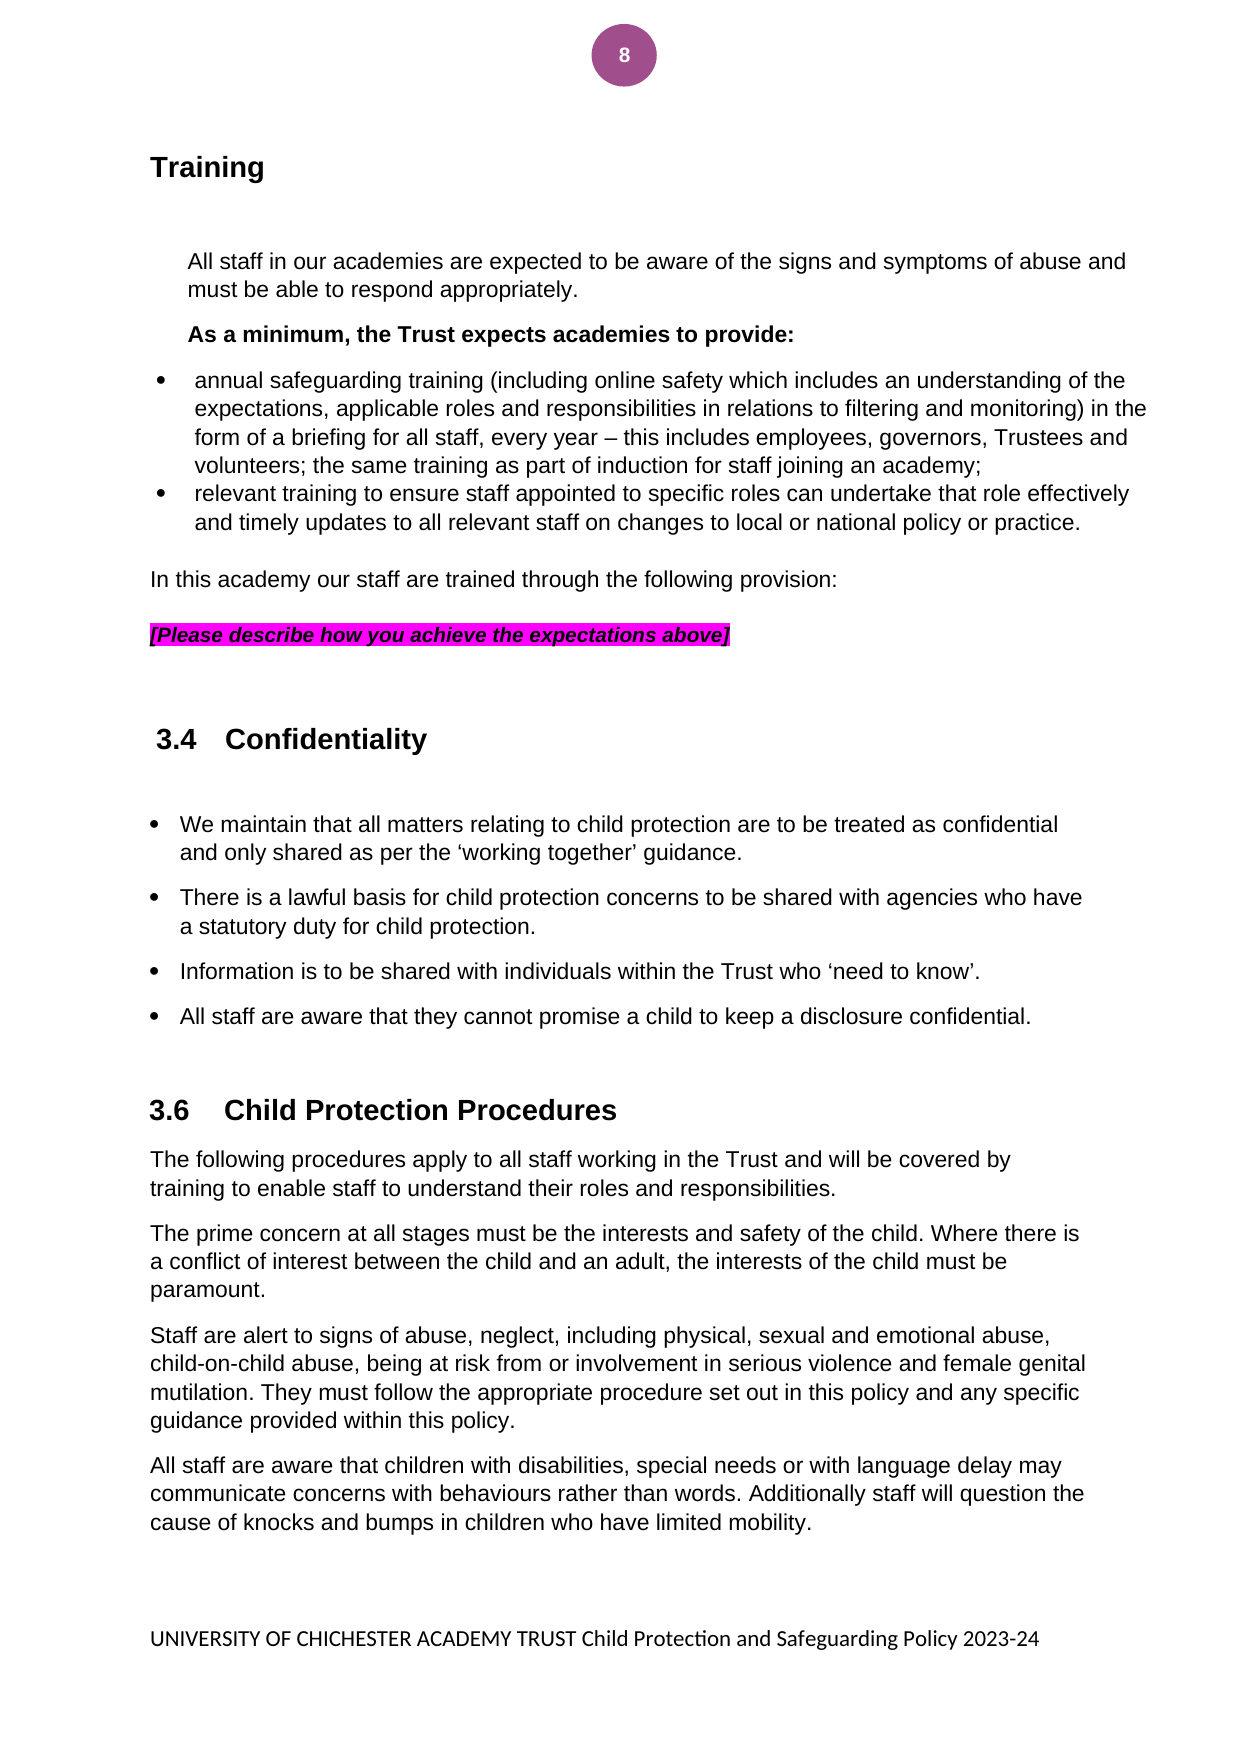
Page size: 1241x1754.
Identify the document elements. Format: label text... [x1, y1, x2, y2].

list relevant training to ensure staff appointed to specific roles can undertake that role effectively and timely updates to all relevant staff on changes to local or national policy or practice. [157, 480, 1169, 535]
list Child Protection Procedures [149, 1093, 1090, 1127]
list Information is to be shared with individuals within the Trust who ‘need to know’. [150, 958, 1090, 984]
list All staff are aware that they cannot promise a child to keep a disclosure confidential. [150, 1003, 1090, 1029]
list Confidentiality [156, 722, 1090, 755]
list annual safeguarding training (including online safety which includes an understanding of the expectations, applicable roles and responsibilities in relations to filtering and monitoring) in the form of a briefing for all staff, every year – this includes employees, governors, Trustees and volunteers; the same training as part of induction for staff joining an academy; [157, 367, 1169, 478]
list We maintain that all matters relating to child protection are to be treated as confidential and only shared as per the ‘working together’ guidance. [150, 811, 1090, 866]
text Training [150, 150, 1090, 183]
text [Please describe how you achieve the expectations above] [150, 622, 1169, 646]
text Staff are alert to signs of abuse, neglect, including physical, sexual and emotional abuse, child-on-child abuse, being at risk from or involvement in serious violence and female genital mutilation. They must follow the appropriate procedure set out in this policy and any specific guidance provided within this policy. [150, 1322, 1090, 1433]
text The following procedures apply to all staff working in the Trust and will be covered by training to enable staff to understand their roles and responsibilities. [150, 1146, 1090, 1201]
text As a minimum, the Trust expects academies to provide: [187, 321, 1169, 348]
list There is a lawful basis for child protection concerns to be shared with agencies who have a statutory duty for child protection. [150, 884, 1090, 939]
text All staff are aware that children with disabilities, special needs or with language delay may communicate concerns with behaviours rather than words. Additionally staff will question the cause of knocks and bumps in children who have limited mobility. [150, 1452, 1090, 1535]
text In this academy our staff are trained through the following provision: [150, 566, 1169, 592]
text All staff in our academies are expected to be aware of the signs and symptoms of abuse and must be able to respond appropriately. [187, 248, 1169, 303]
text The prime concern at all stages must be the interests and safety of the child. Where there is a conflict of interest between the child and an adult, the interests of the child must be paramount. [150, 1219, 1090, 1303]
